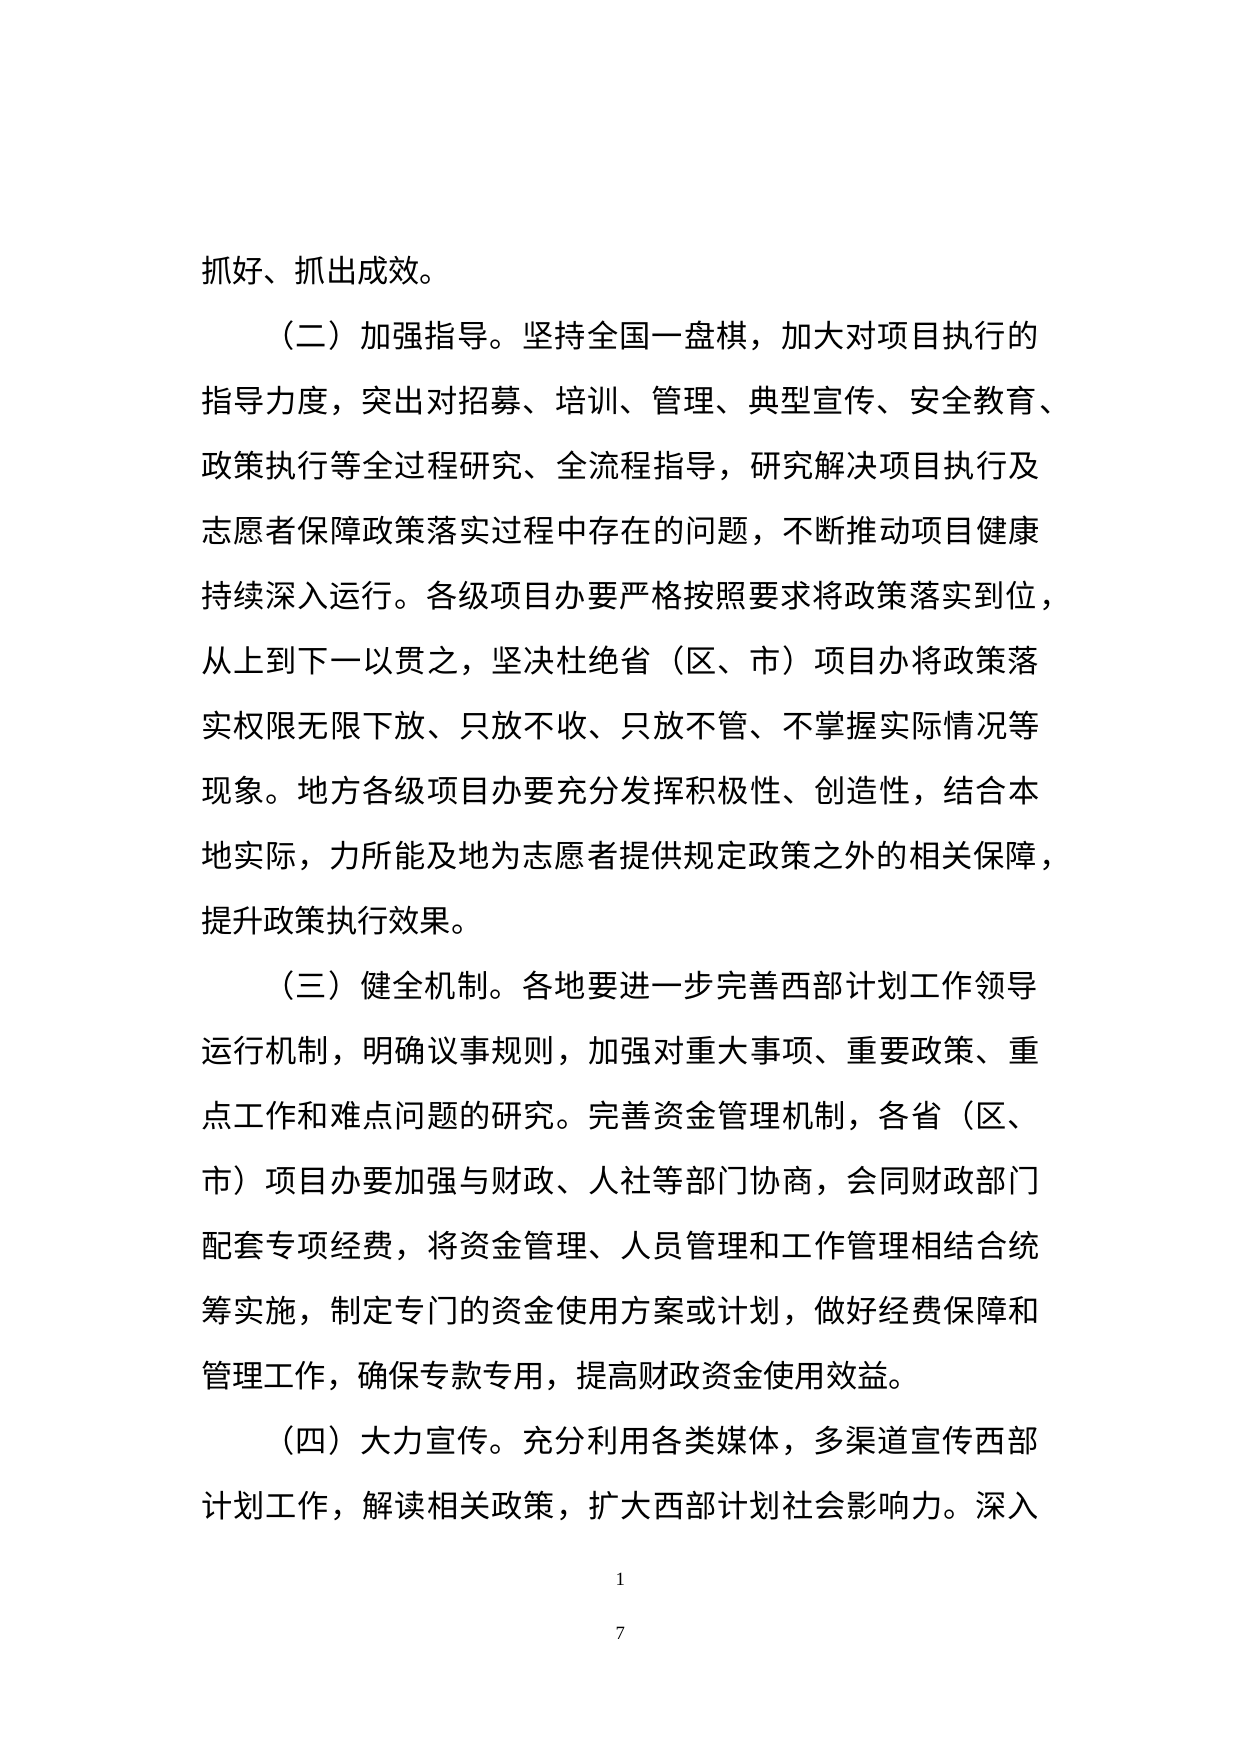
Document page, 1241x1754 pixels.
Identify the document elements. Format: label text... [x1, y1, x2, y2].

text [201, 236, 1039, 301]
text （三）健全机制。各地要进一步完善西部计划工作领导运行机制，明确议事规则，加强对重大事项、重要政策、重点工作和难点问题的研究。完善资金管理机制，各省（区、市）项目办要加强与财政、人社等部门协商，会同财政部门配套专项经费，将资金管理、人员管理和工作管理相结合统筹实施，制定专门的资金使用方案或计划，做好经费保障和管理工作，确保专款专用，提高财政资金使用效益。 [201, 951, 1039, 1406]
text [201, 1406, 1039, 1536]
text （二）加强指导。坚持全国一盘棋，加大对项目执行的指导力度，突出对招募、培训、管理、典型宣传、安全教育、政策执行等全过程研究、全流程指导，研究解决项目执行及志愿者保障政策落实过程中存在的问题，不断推动项目健康持续深入运行。各级项目办要严格按照要求将政策落实到位，从上到下一以贯之，坚决杜绝省（区、市）项目办将政策落实权限无限下放、只放不收、只放不管、不掌握实际情况等现象。地方各级项目办要充分发挥积极性、创造性，结合本地实际，力所能及地为志愿者提供规定政策之外的相关保障，提升政策执行效果。 [201, 301, 1039, 951]
